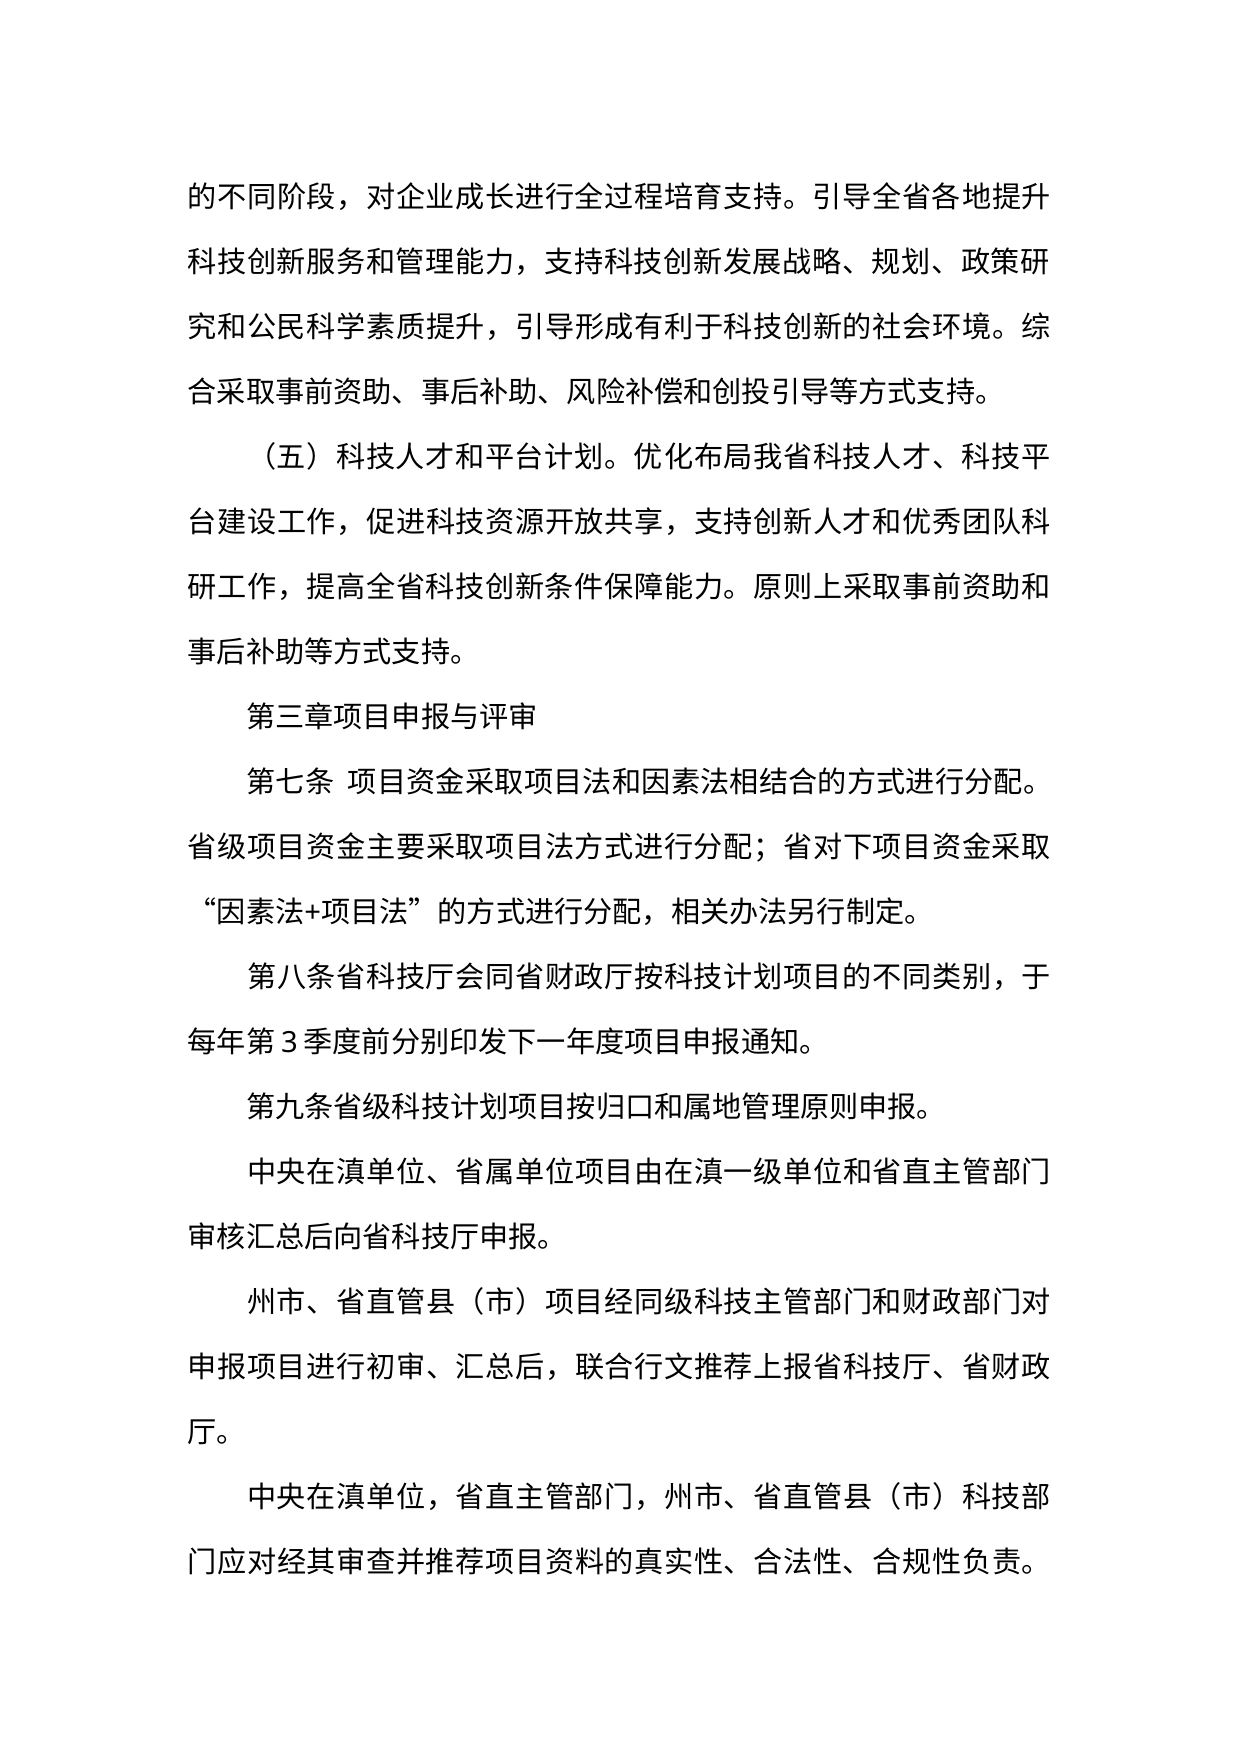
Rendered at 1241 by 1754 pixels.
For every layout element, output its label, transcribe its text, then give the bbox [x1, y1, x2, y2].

text 第三章项目申报与评审 [187, 682, 1053, 747]
text （五）科技人才和平台计划。优化布局我省科技人才、科技平台建设工作，促进科技资源开放共享，支持创新人才和优秀团队科研工作，提高全省科技创新条件保障能力。原则上采取事前资助和事后补助等方式支持。 [187, 422, 1053, 682]
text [187, 162, 1053, 422]
text 第七条 项目资金采取项目法和因素法相结合的方式进行分配。省级项目资金主要采取项目法方式进行分配；省对下项目资金采取“因素法+项目法”的方式进行分配，相关办法另行制定。 [187, 747, 1053, 942]
text 第八条省科技厅会同省财政厅按科技计划项目的不同类别，于每年第3季度前分别印发下一年度项目申报通知。 [187, 942, 1053, 1072]
text 第九条省级科技计划项目按归口和属地管理原则申报。 [187, 1072, 1053, 1137]
text 中央在滇单位、省属单位项目由在滇一级单位和省直主管部门审核汇总后向省科技厅申报。 [187, 1137, 1053, 1267]
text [187, 1462, 1053, 1592]
text 州市、省直管县（市）项目经同级科技主管部门和财政部门对申报项目进行初审、汇总后，联合行文推荐上报省科技厅、省财政厅。 [187, 1267, 1053, 1462]
